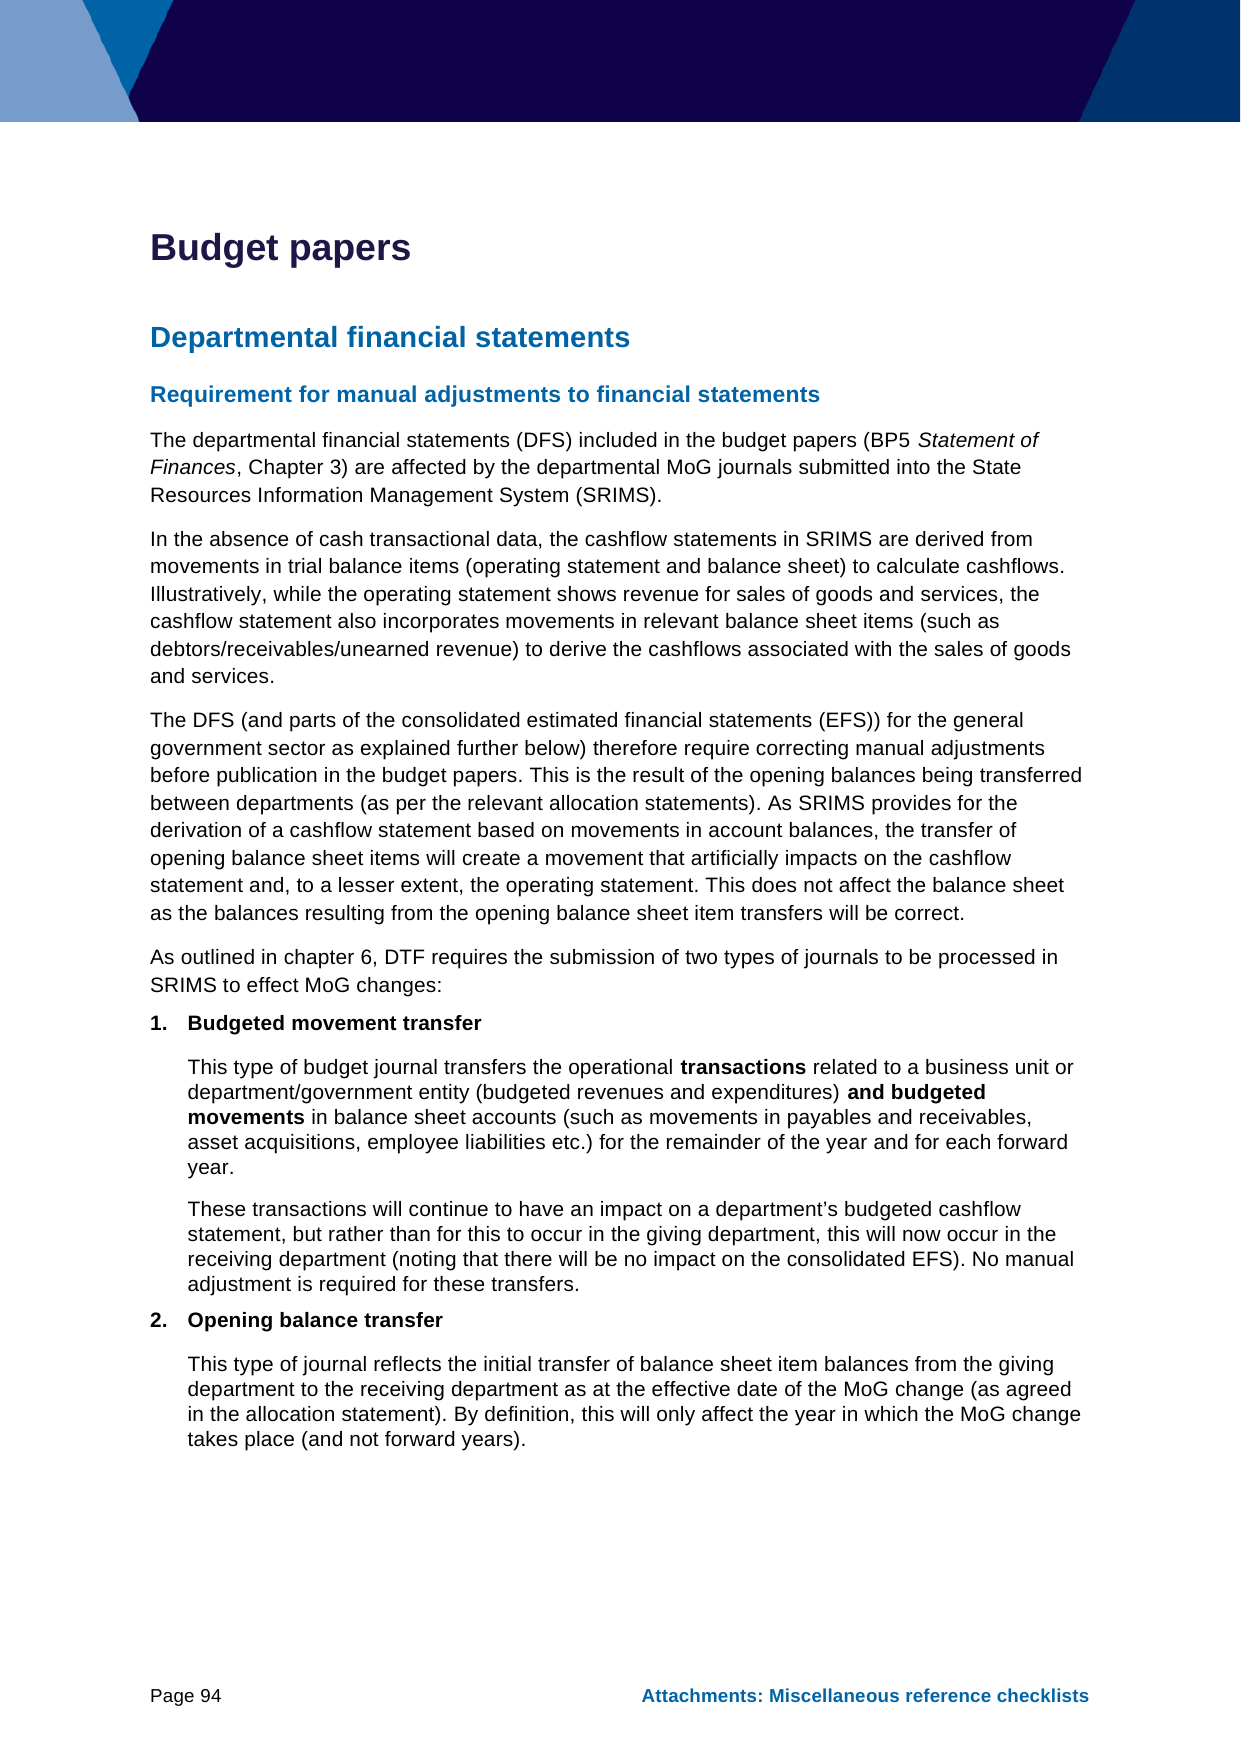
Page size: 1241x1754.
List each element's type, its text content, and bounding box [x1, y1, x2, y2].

subtitle Requirement for manual adjustments to financial statements [150, 381, 1090, 407]
list Budgeted movement transfer [150, 1010, 1090, 1034]
text In the absence of cash transactional data, the cashflow statements in SRIMS are derived from movements in trial balance items (operating statement and balance sheet) to calculate cashflows. Illustratively, while the operating statement shows revenue for sales of goods and services, the cashflow statement also incorporates movements in relevant balance sheet items (such as debtors/receivables/unearned revenue) to derive the cashflows associated with the sales of goods and services. [150, 527, 1090, 688]
text As outlined in chapter 6, DTF requires the submission of two types of journals to be processed in SRIMS to effect MoG changes: [150, 945, 1090, 996]
subtitle Departmental financial statements [150, 320, 1090, 354]
text This type of budget journal transfers the operational transactions related to a business unit or department/government entity (budgeted revenues and expenditures) and budgeted movements in balance sheet accounts (such as movements in payables and receivables, asset acquisitions, employee liabilities etc.) for the remainder of the year and for each forward year. [187, 1054, 1090, 1179]
text These transactions will continue to have an impact on a department’s budgeted cashflow statement, but rather than for this to occur in the giving department, this will now occur in the receiving department (noting that there will be no impact on the consolidated EFS). No manual adjustment is required for these transfers. [187, 1197, 1090, 1296]
text The departmental financial statements (DFS) included in the budget papers (BP5 Statement of Finances, Chapter 3) are affected by the departmental MoG journals submitted into the State Resources Information Management System (SRIMS). [150, 427, 1090, 506]
picture [0, 0, 1241, 122]
list Opening balance transfer [150, 1308, 1090, 1332]
subtitle Budget papers [150, 225, 1090, 268]
text This type of journal reflects the initial transfer of balance sheet item balances from the giving department to the receiving department as at the effective date of the MoG change (as agreed in the allocation statement). By definition, this will only affect the year in which the MoG change takes place (and not forward years). [187, 1352, 1090, 1451]
text The DFS (and parts of the consolidated estimated financial statements (EFS)) for the general government sector as explained further below) therefore require correcting manual adjustments before publication in the budget papers. This is the result of the opening balances being transferred between departments (as per the relevant allocation statements). As SRIMS provides for the derivation of a cashflow statement based on movements in account balances, the transfer of opening balance sheet items will create a movement that artificially impacts on the cashflow statement and, to a lesser extent, the operating statement. This does not affect the balance sheet as the balances resulting from the opening balance sheet item transfers will be correct. [150, 708, 1090, 925]
